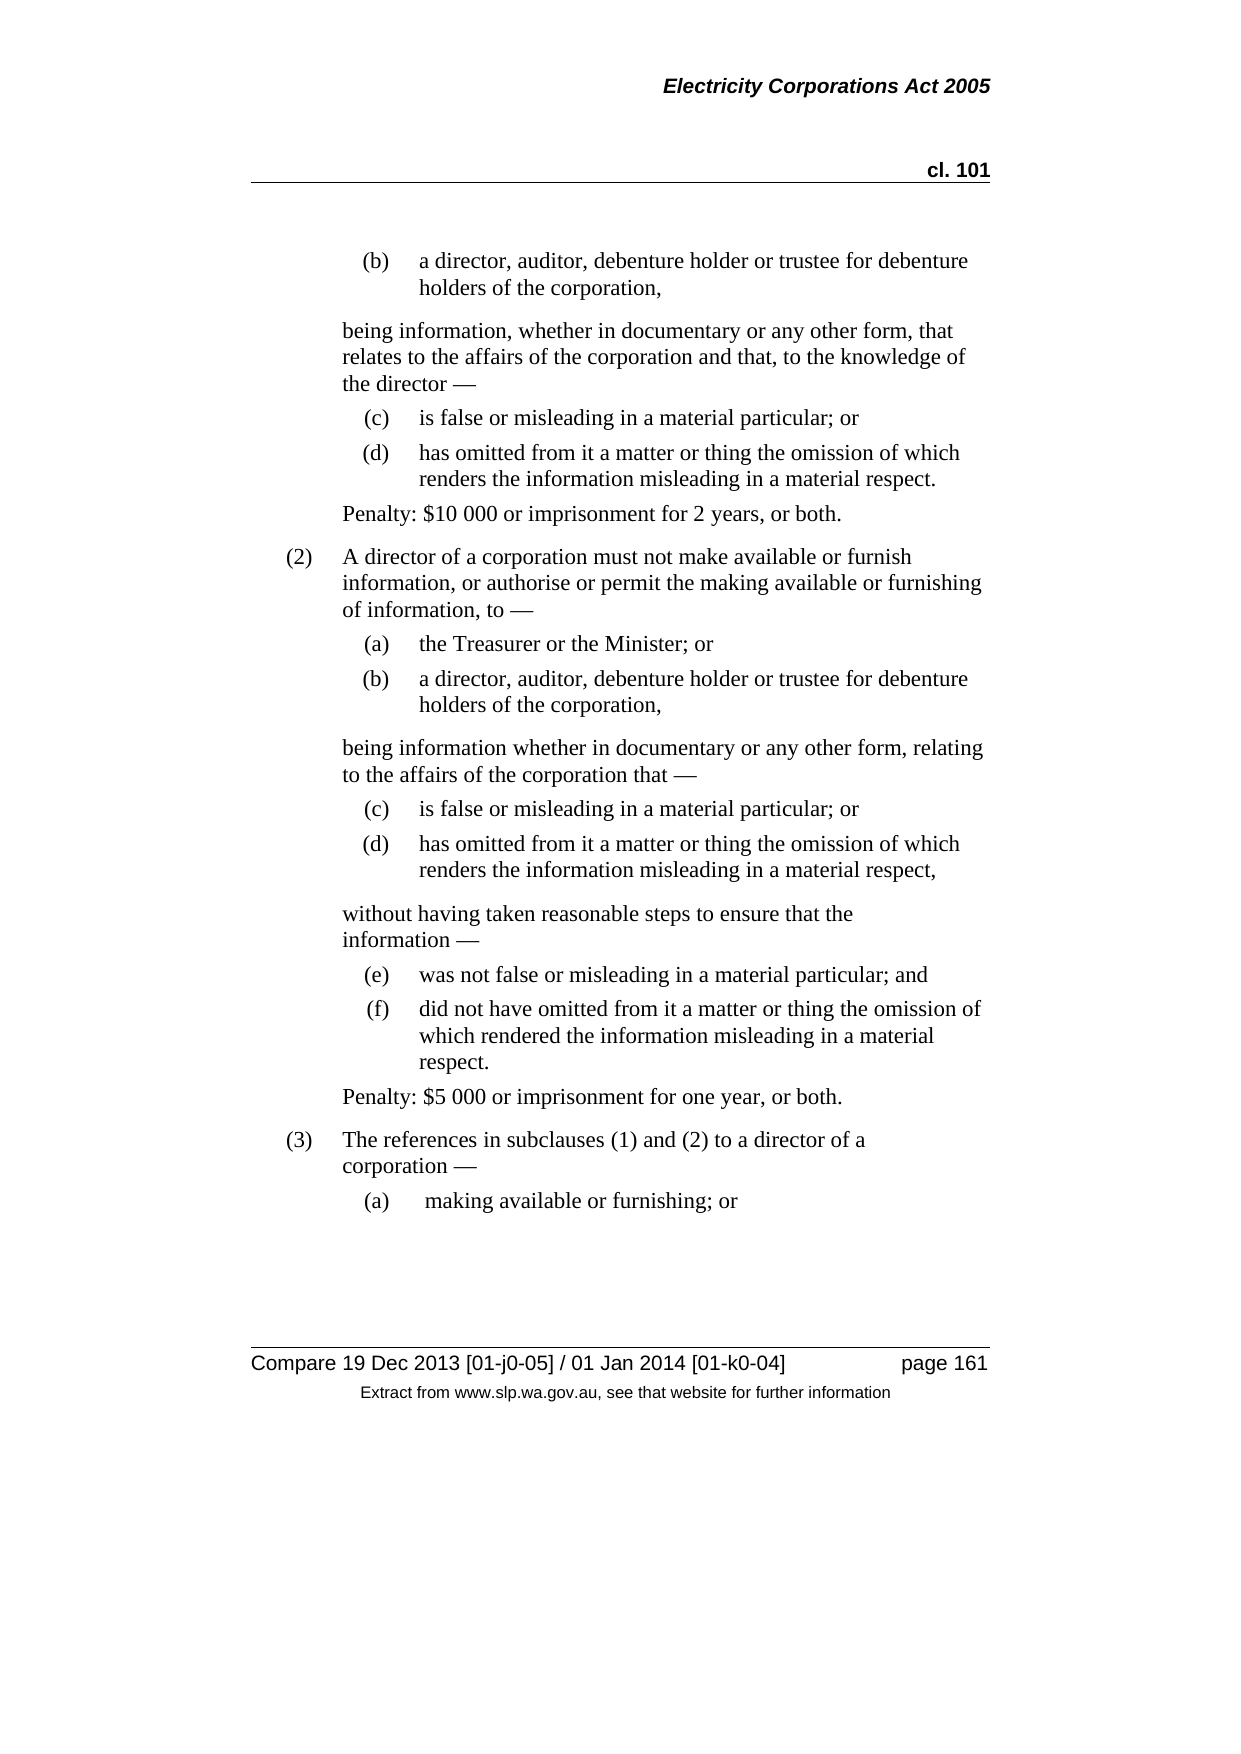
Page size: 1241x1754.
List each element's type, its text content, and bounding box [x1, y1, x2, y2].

text Penalty: $5 000 or imprisonment for one year, or both. [251, 1083, 990, 1109]
text (a) the Treasurer or the Minister; or [251, 630, 990, 657]
text (e) was not false or misleading in a material particular; and [251, 961, 990, 987]
text Penalty: $10 000 or imprisonment for 2 years, or both. [251, 500, 990, 526]
text (3) The references in subclauses (1) and (2) to a director of a corporation — [251, 1126, 990, 1178]
text (b) a director, auditor, debenture holder or trustee for debenture holders of the corporation, [251, 247, 990, 300]
text (f) did not have omitted from it a matter or thing the omission of which rendered the information misleading in a material respect. [251, 995, 990, 1074]
text (c) is false or misleading in a material particular; or [251, 404, 990, 431]
text (2) A director of a corporation must not make available or furnish information, or authorise or permit the making available or furnishing of information, to — [251, 543, 990, 622]
text (d) has omitted from it a matter or thing the omission of which renders the information misleading in a material respect. [251, 439, 990, 492]
text being information, whether in documentary or any other form, that relates to the affairs of the corporation and that, to the knowledge of the director — [251, 317, 990, 396]
text without having taken reasonable steps to ensure that the information — [251, 899, 990, 952]
text (d) has omitted from it a matter or thing the omission of which renders the information misleading in a material respect, [251, 830, 990, 883]
text being information whether in documentary or any other form, relating to the affairs of the corporation that — [251, 734, 990, 787]
text (c) is false or misleading in a material particular; or [251, 796, 990, 822]
text (a) making available or furnishing; or [251, 1187, 990, 1213]
text (b) a director, auditor, debenture holder or trustee for debenture holders of the corporation, [251, 665, 990, 718]
